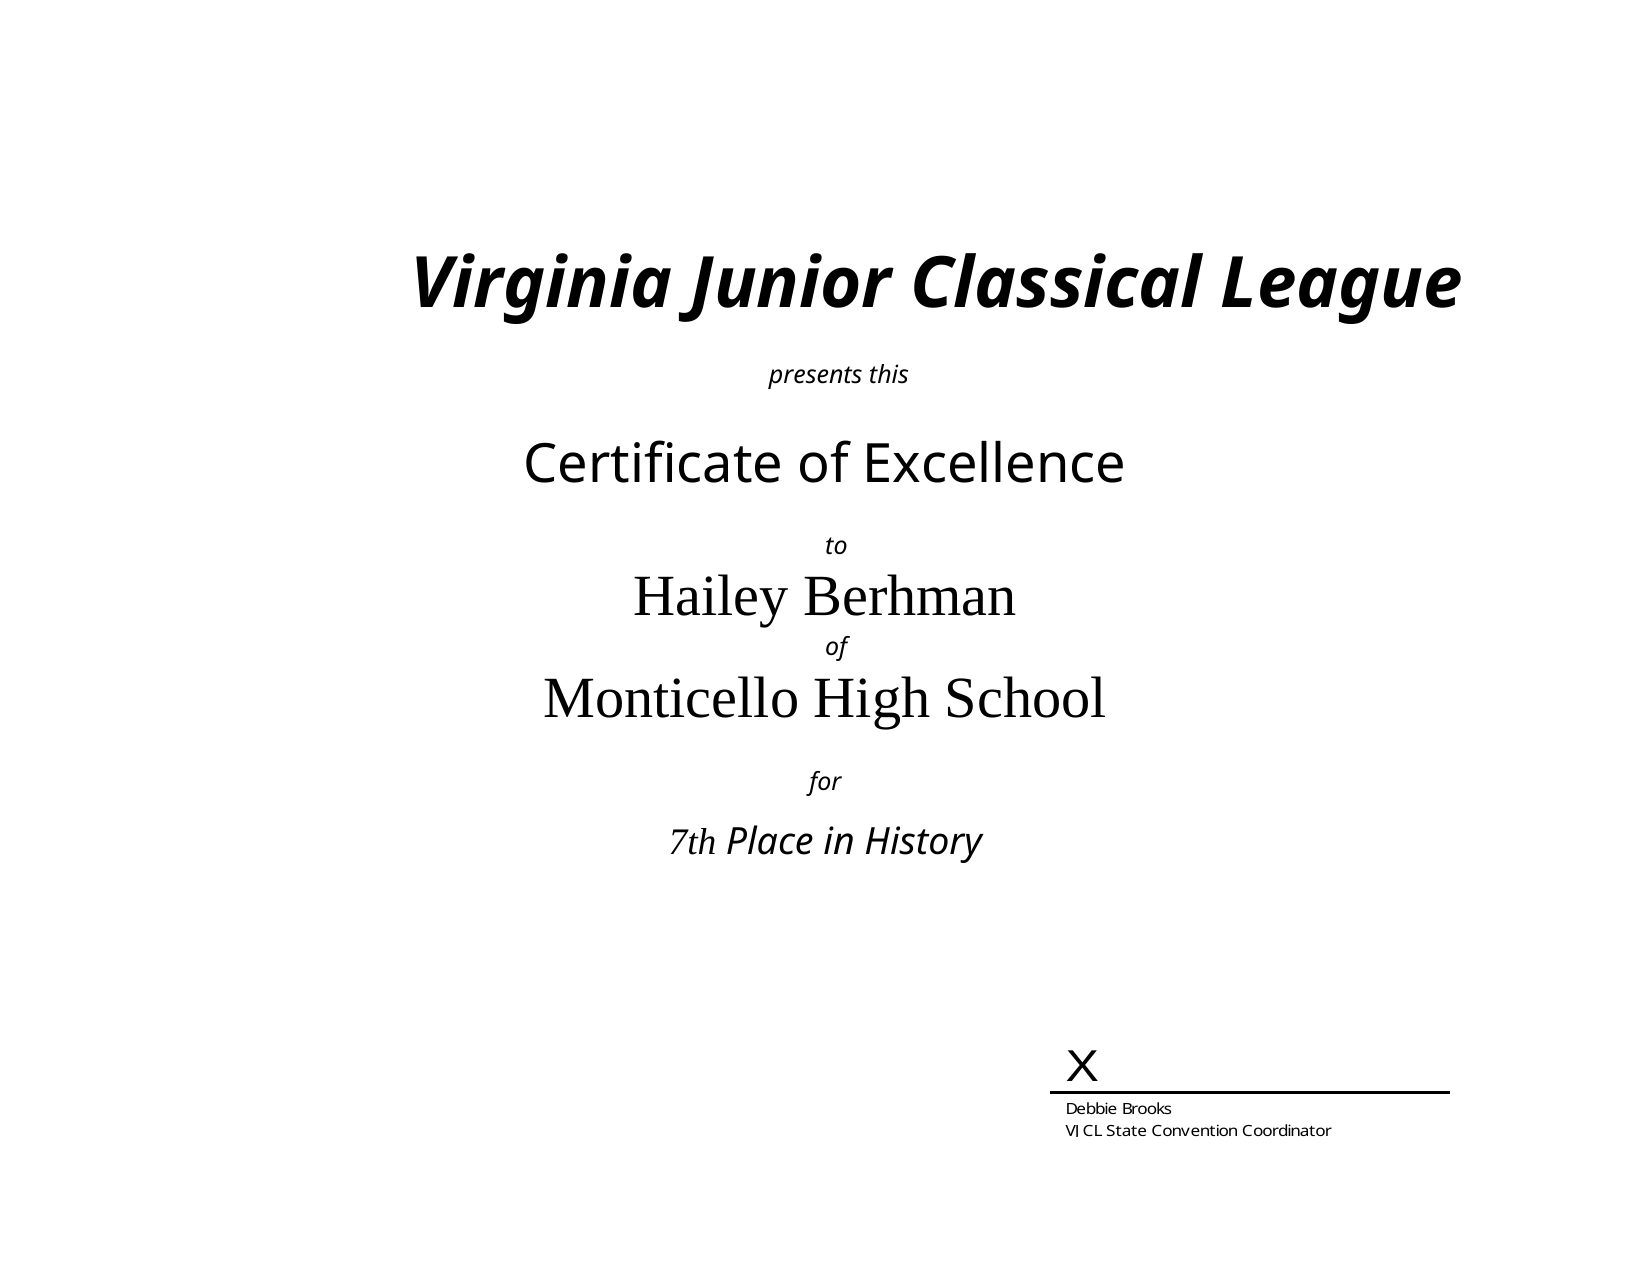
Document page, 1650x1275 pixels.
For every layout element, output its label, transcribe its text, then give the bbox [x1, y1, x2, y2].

text Hailey Berhman [150, 561, 1500, 628]
text of [150, 628, 1500, 662]
text Certificate of Excellence [150, 425, 1500, 498]
text presents this [150, 357, 1500, 391]
text Monticello High School [150, 662, 1500, 729]
text 7th Place in History [150, 814, 1500, 865]
text to [600, 527, 1500, 561]
text Virginia Junior Classical League [375, 231, 1500, 328]
text for [150, 763, 1500, 797]
